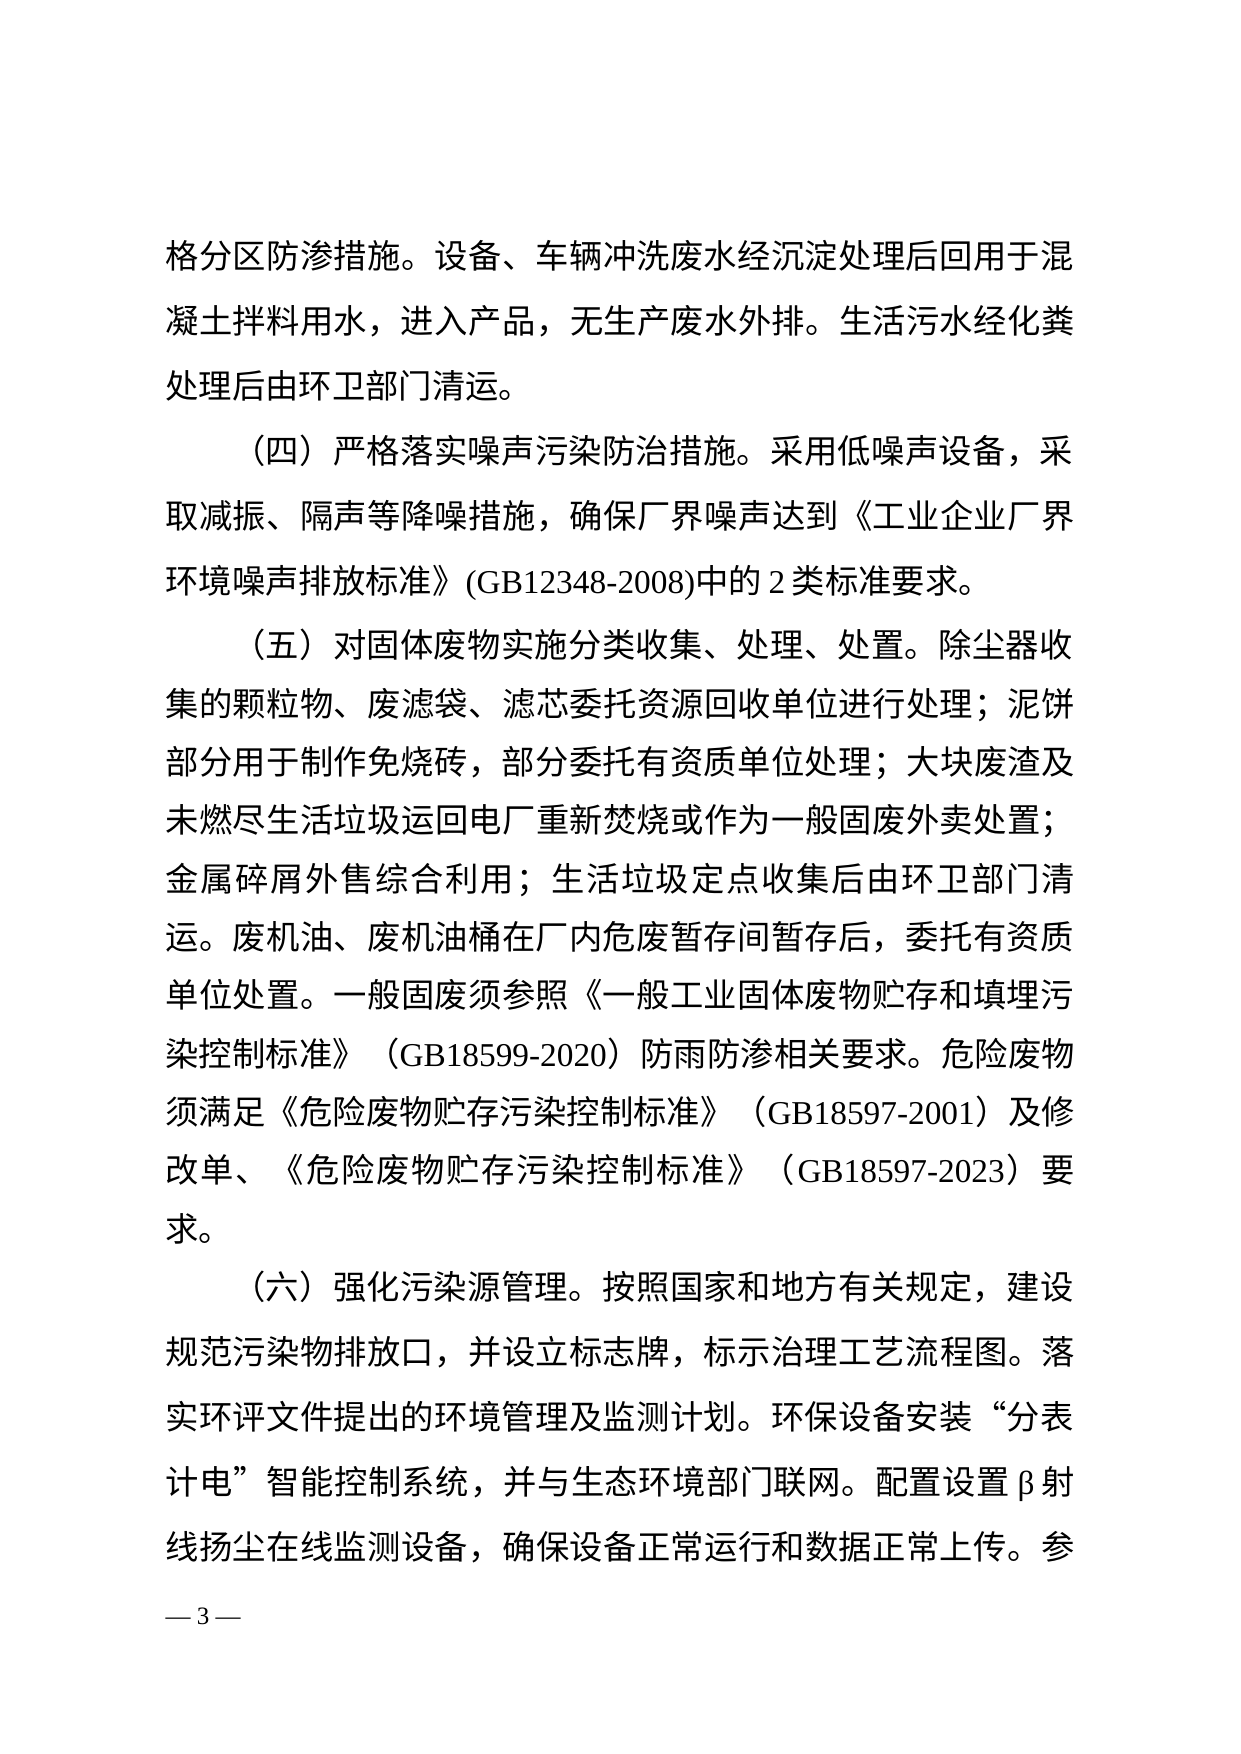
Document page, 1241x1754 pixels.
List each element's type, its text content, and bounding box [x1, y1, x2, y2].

text （五）对固体废物实施分类收集、处理、处置。除尘器收集的颗粒物、废滤袋、滤芯委托资源回收单位进行处理；泥饼部分用于制作免烧砖，部分委托有资质单位处理；大块废渣及未燃尽生活垃圾运回电厂重新焚烧或作为一般固废外卖处置；金属碎屑外售综合利用；生活垃圾定点收集后由环卫部门清运。废机油、废机油桶在厂内危废暂存间暂存后，委托有资质单位处置。一般固废须参照《一般工业固体废物贮存和填埋污染控制标准》（GB18599-2020）防雨防渗相关要求。危险废物须满足《危险废物贮存污染控制标准》（GB18597-2001）及修改单、《危险废物贮存污染控制标准》（GB18597-2023）要求。 [165, 611, 1075, 1253]
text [165, 1253, 1075, 1578]
text （四）严格落实噪声污染防治措施。采用低噪声设备，采取减振、隔声等降噪措施，确保厂界噪声达到《工业企业厂界环境噪声排放标准》(GB12348-2008)中的2类标准要求。 [165, 416, 1075, 611]
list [165, 221, 1075, 416]
